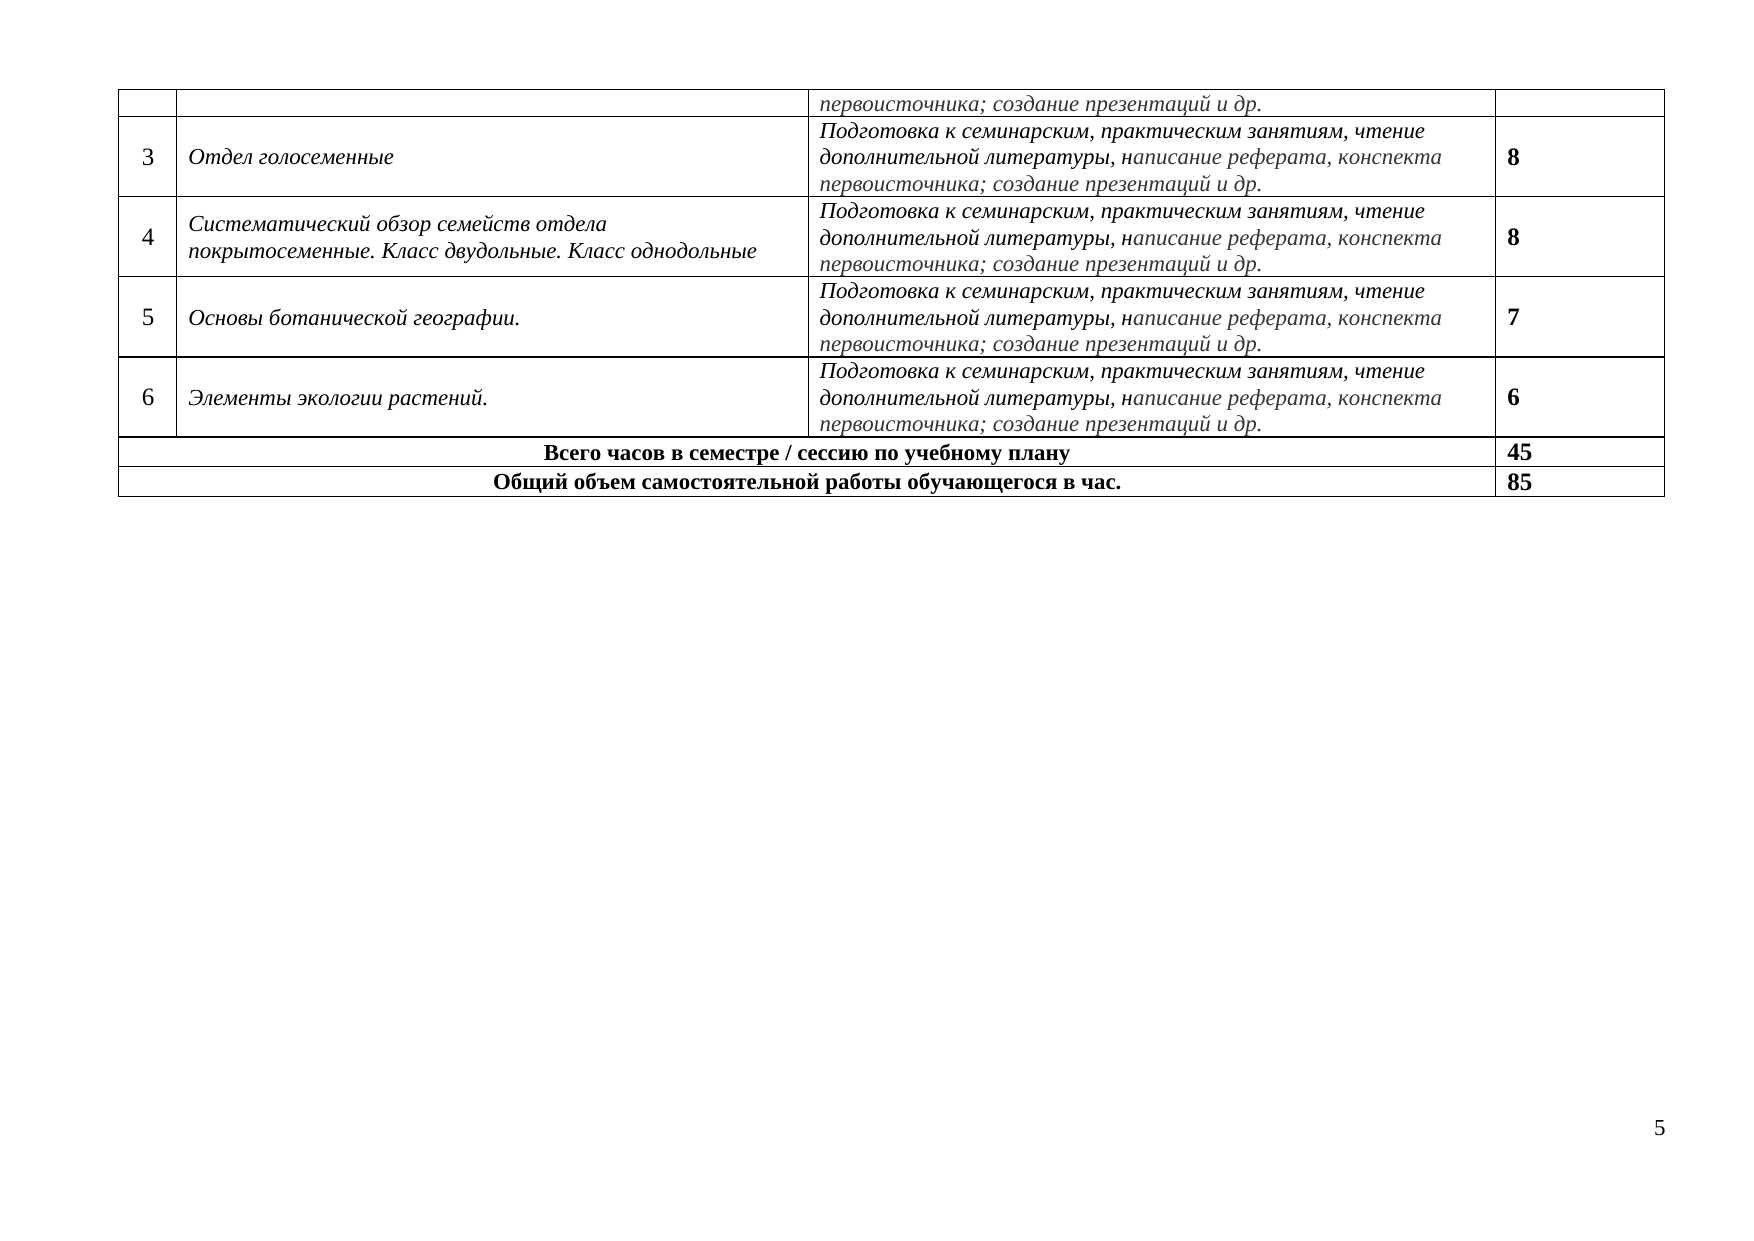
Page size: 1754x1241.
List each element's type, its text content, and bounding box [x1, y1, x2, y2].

table_cell Общий объем самостоятельной работы обучающегося в час. [119, 467, 1495, 496]
table_cell 85 [1496, 467, 1664, 496]
table_cell 6 [119, 358, 176, 436]
table_cell 5 [119, 277, 176, 356]
table_cell Отдел голосеменные [177, 117, 808, 196]
table_cell 8 [1496, 197, 1664, 276]
table_cell 6 [1496, 358, 1664, 436]
table_cell 7 [1496, 277, 1664, 356]
table_cell 8 [1496, 90, 1664, 116]
table_cell Основы ботанической географии. [177, 277, 808, 356]
table_cell Систематический обзор семейств отдела покрытосеменные. Класс двудольные. Класс однодольные [177, 197, 808, 276]
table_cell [809, 90, 1495, 116]
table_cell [177, 90, 808, 116]
table_cell Всего часов в семестре / сессию по учебному плану [119, 438, 1495, 466]
table_cell 45 [1496, 438, 1664, 466]
table_cell Элементы экологии растений. [177, 358, 808, 436]
table_cell 8 [1496, 117, 1664, 196]
table_cell 2 [119, 90, 176, 116]
table_cell 3 [119, 117, 176, 196]
table_cell 4 [119, 197, 176, 276]
